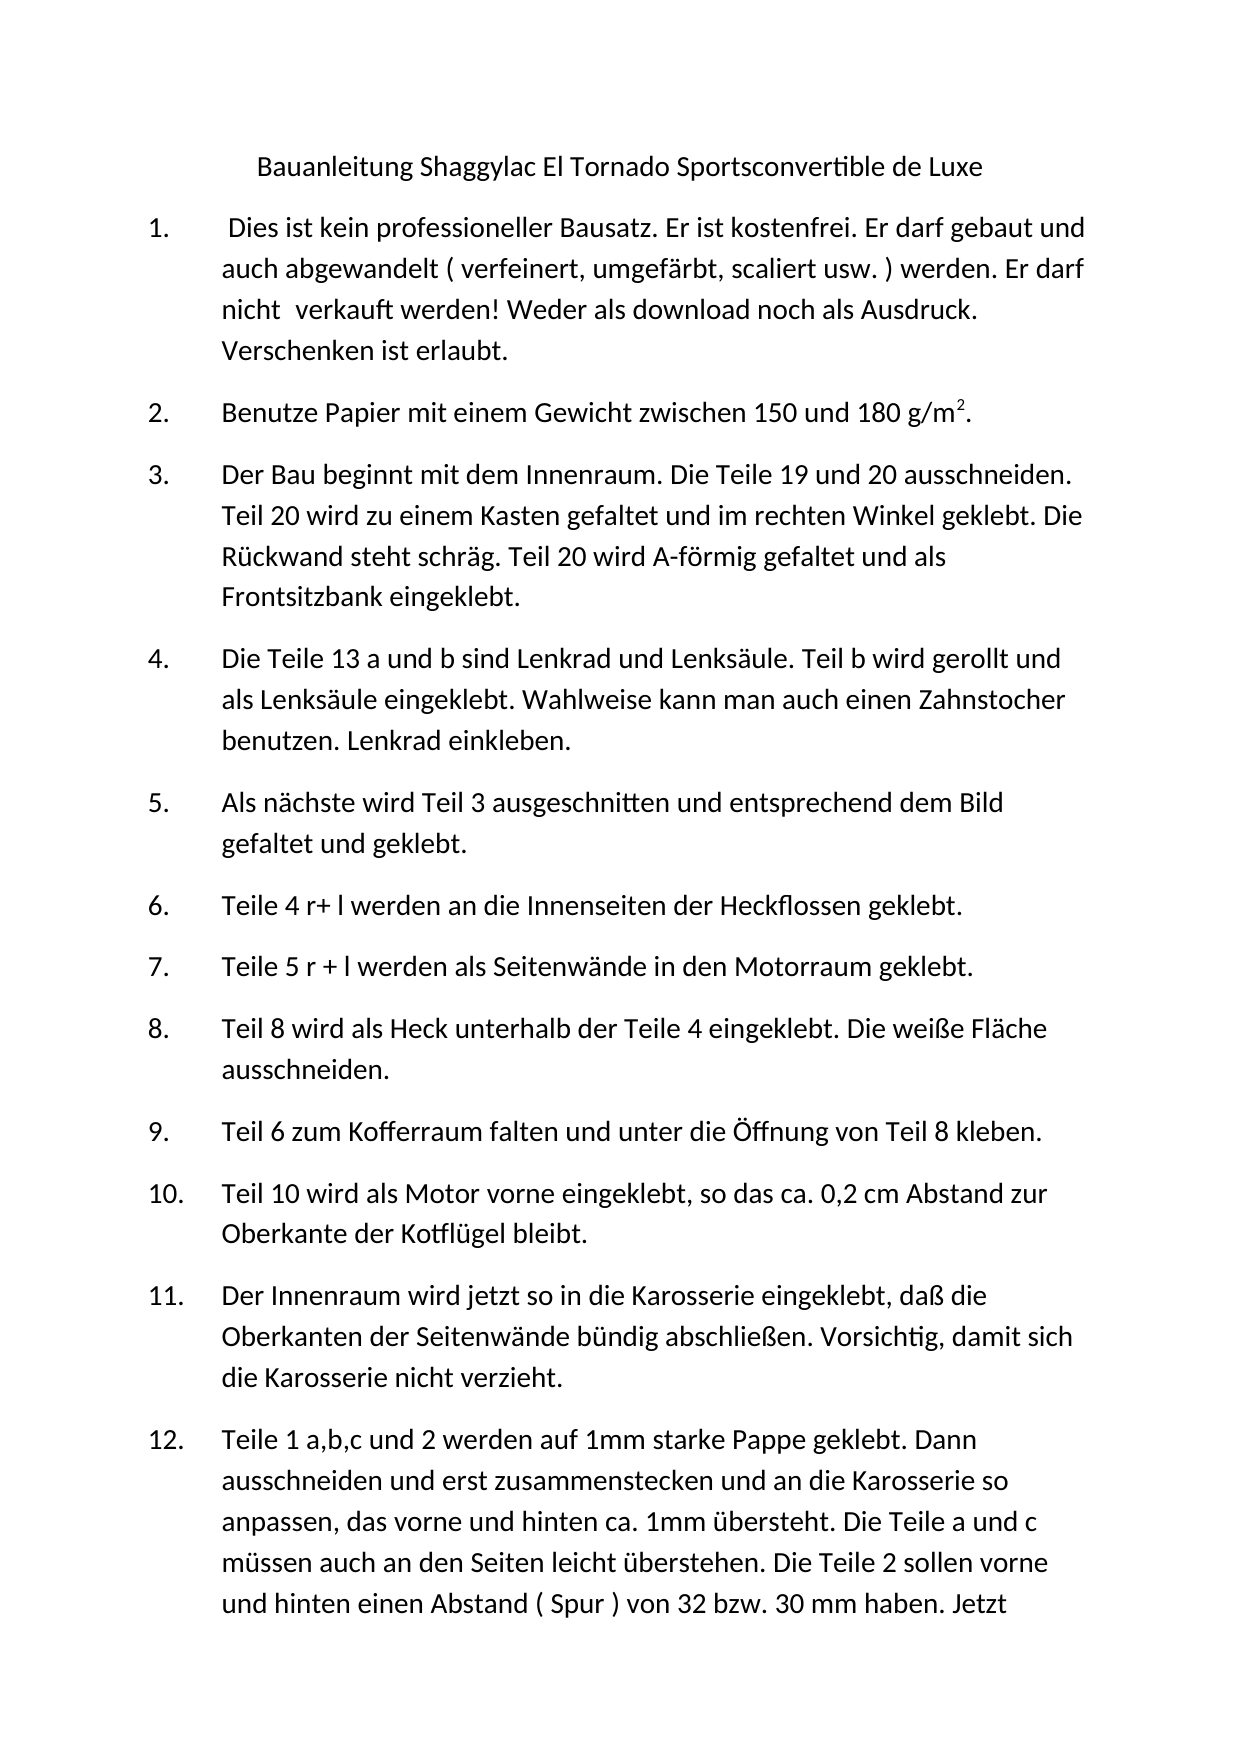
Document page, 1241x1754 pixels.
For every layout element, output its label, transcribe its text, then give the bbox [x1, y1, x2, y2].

text Bauanleitung Shaggylac El Tornado Sportsconvertible de Luxe [148, 148, 1093, 183]
text 6. Teile 4 r+ l werden an die Innenseiten der Heckflossen geklebt. [148, 887, 1093, 922]
text 10. Teil 10 wird als Motor vorne eingeklebt, so das ca. 0,2 cm Abstand zur Oberkante der Kotflügel bleibt. [148, 1175, 1093, 1251]
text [148, 1421, 1093, 1620]
text 3. Der Bau beginnt mit dem Innenraum. Die Teile 19 und 20 ausschneiden. Teil 20 wird zu einem Kasten gefaltet und im rechten Winkel geklebt. Die Rückwand steht schräg. Teil 20 wird A-förmig gefaltet und als Frontsitzbank eingeklebt. [148, 456, 1093, 614]
text 1. Dies ist kein professioneller Bausatz. Er ist kostenfrei. Er darf gebaut und auch abgewandelt ( verfeinert, umgefärbt, scaliert usw. ) werden. Er darf nicht verkauft werden! Weder als download noch als Ausdruck. Verschenken ist erlaubt. [148, 209, 1093, 368]
text 7. Teile 5 r + l werden als Seitenwände in den Motorraum geklebt. [148, 948, 1093, 984]
text 8. Teil 8 wird als Heck unterhalb der Teile 4 eingeklebt. Die weiße Fläche ausschneiden. [148, 1010, 1093, 1087]
text 5. Als nächste wird Teil 3 ausgeschnitten und entsprechend dem Bild gefaltet und geklebt. [148, 784, 1093, 861]
text 9. Teil 6 zum Kofferraum falten und unter die Öffnung von Teil 8 kleben. [148, 1113, 1093, 1148]
text 2. Benutze Papier mit einem Gewicht zwischen 150 und 180 g/m2. [148, 394, 1093, 429]
text 11. Der Innenraum wird jetzt so in die Karosserie eingeklebt, daß die Oberkanten der Seitenwände bündig abschließen. Vorsichtig, damit sich die Karosserie nicht verzieht. [148, 1277, 1093, 1395]
text 4. Die Teile 13 a und b sind Lenkrad und Lenksäule. Teil b wird gerollt und als Lenksäule eingeklebt. Wahlweise kann man auch einen Zahnstocher benutzen. Lenkrad einkleben. [148, 640, 1093, 758]
